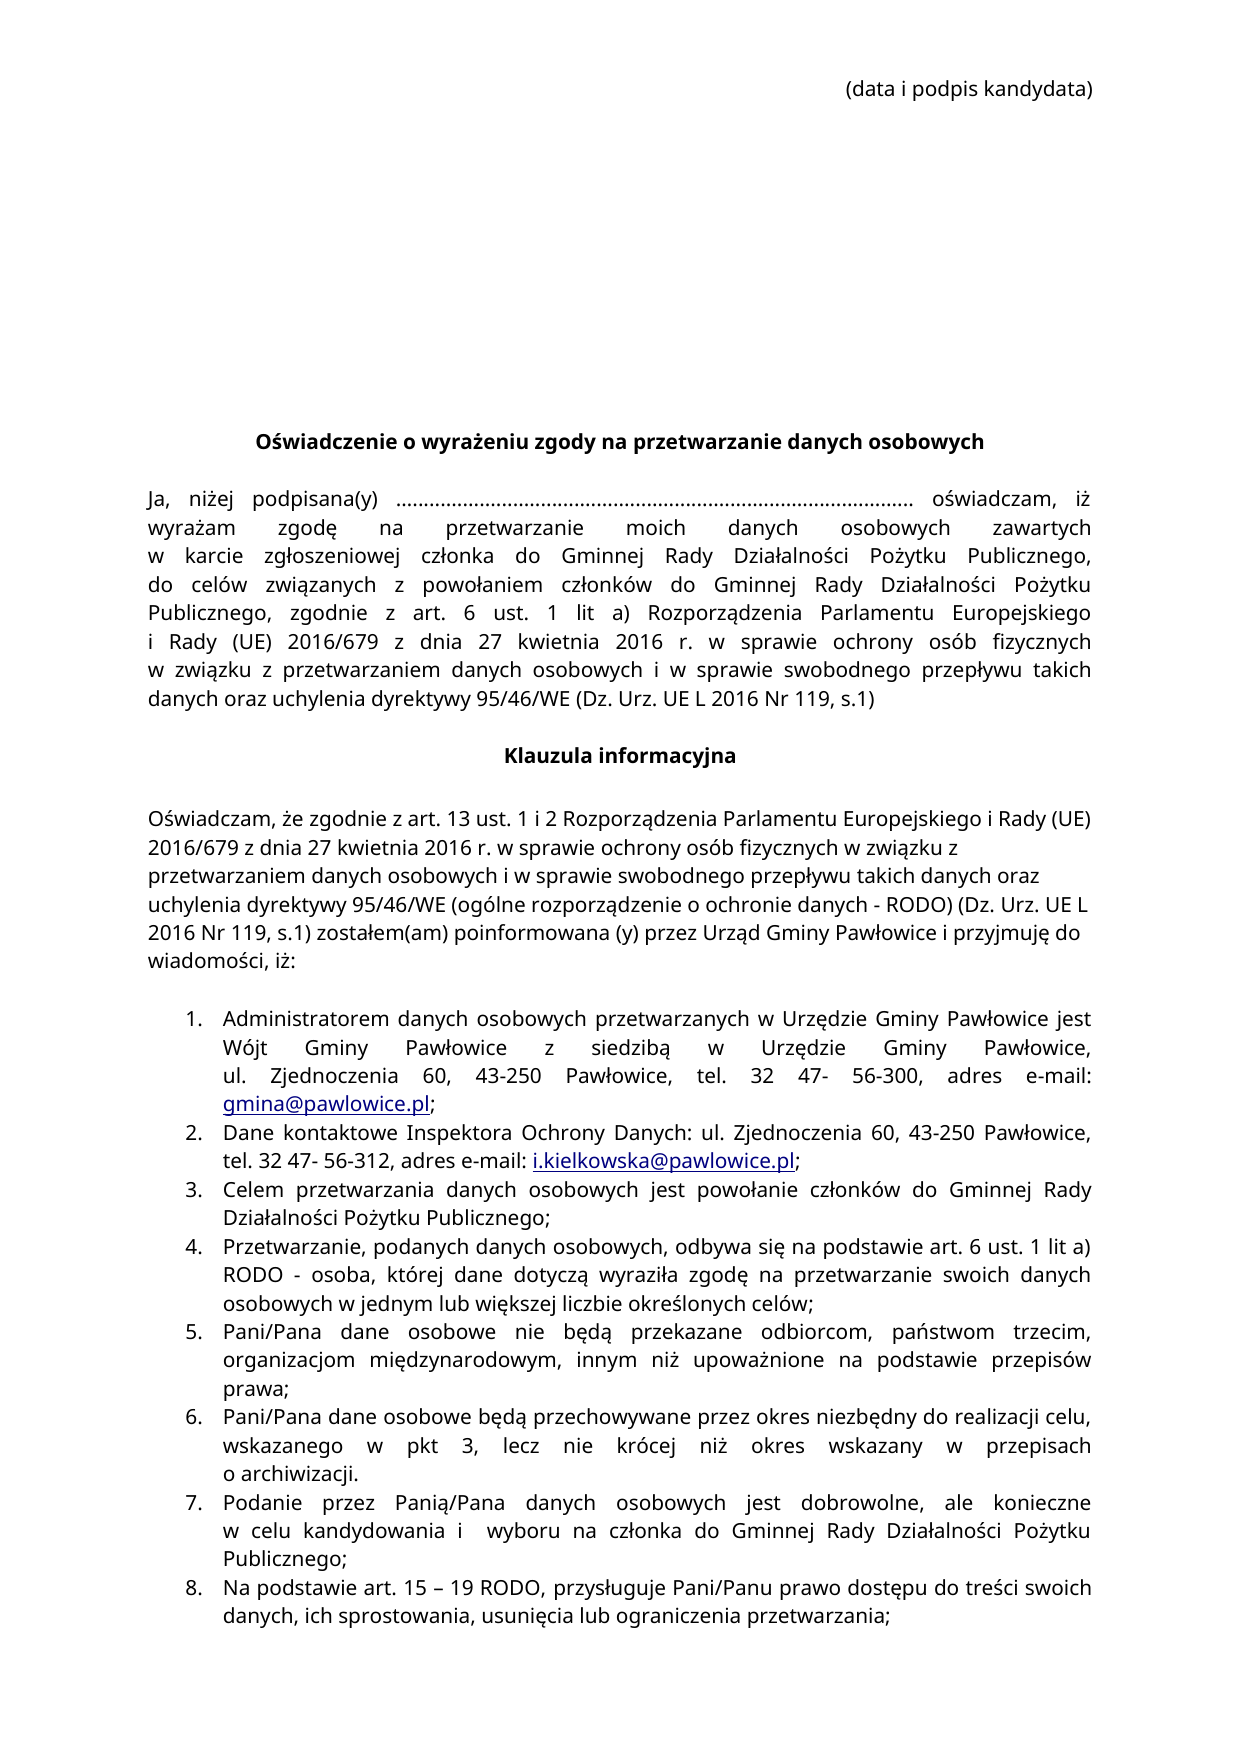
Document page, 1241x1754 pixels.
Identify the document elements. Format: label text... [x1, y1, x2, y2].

list Na podstawie art. 15 – 19 RODO, przysługuje Pani/Panu prawo dostępu do treści swoich danych, ich sprostowania, usunięcia lub ograniczenia przetwarzania; [185, 1573, 1093, 1630]
text Ja, niżej podpisana(y) ….......................................................................................... oświadczam, iż wyrażam zgodę na przetwarzanie moich danych osobowych zawartych w karcie zgłoszeniowej członka do Gminnej Rady Działalności Pożytku Publicznego, do celów związanych z powołaniem członków do Gminnej Rady Działalności Pożytku Publicznego, zgodnie z art. 6 ust. 1 lit a) Rozporządzenia Parlamentu Europejskiego i Rady (UE) 2016/679 z dnia 27 kwietnia 2016 r. w sprawie ochrony osób fizycznych w związku z przetwarzaniem danych osobowych i w sprawie swobodnego przepływu takich danych oraz uchylenia dyrektywy 95/46/WE (Dz. Urz. UE L 2016 Nr 119, s.1) [148, 484, 1093, 712]
list Celem przetwarzania danych osobowych jest powołanie członków do Gminnej Rady Działalności Pożytku Publicznego; [185, 1175, 1093, 1232]
list Administratorem danych osobowych przetwarzanych w Urzędzie Gminy Pawłowice jest Wójt Gminy Pawłowice z siedzibą w Urzędzie Gminy Pawłowice, ul. Zjednoczenia 60, 43-250 Pawłowice, tel. 32 47- 56-300, adres e-mail: gmina@pawlowice.pl; [185, 1004, 1093, 1118]
list Pani/Pana dane osobowe nie będą przekazane odbiorcom, państwom trzecim, organizacjom międzynarodowym, innym niż upoważnione na podstawie przepisów prawa; [185, 1317, 1093, 1402]
text (data i podpis kandydata) [739, 74, 1093, 102]
list Pani/Pana dane osobowe będą przechowywane przez okres niezbędny do realizacji celu, wskazanego w pkt 3, lecz nie krócej niż okres wskazany w przepisach o archiwizacji. [185, 1402, 1093, 1488]
list Przetwarzanie, podanych danych osobowych, odbywa się na podstawie art. 6 ust. 1 lit a) RODO - osoba, której dane dotyczą wyraziła zgodę na przetwarzanie swoich danych osobowych w jednym lub większej liczbie określonych celów; [185, 1232, 1093, 1317]
text Klauzula informacyjna [148, 741, 1093, 770]
text Oświadczenie o wyrażeniu zgody na przetwarzanie danych osobowych [148, 427, 1093, 455]
text Oświadczam, że zgodnie z art. 13 ust. 1 i 2 Rozporządzenia Parlamentu Europejskiego i Rady (UE) 2016/679 z dnia 27 kwietnia 2016 r. w sprawie ochrony osób fizycznych w związku z przetwarzaniem danych osobowych i w sprawie swobodnego przepływu takich danych oraz uchylenia dyrektywy 95/46/WE (ogólne rozporządzenie o ochronie danych - RODO) (Dz. Urz. UE L 2016 Nr 119, s.1) zostałem(am) poinformowana (y) przez Urząd Gminy Pawłowice i przyjmuję do wiadomości, iż: [148, 804, 1093, 975]
list Podanie przez Panią/Pana danych osobowych jest dobrowolne, ale konieczne w celu kandydowania i wyboru na członka do Gminnej Rady Działalności Pożytku Publicznego; [185, 1488, 1093, 1573]
list Dane kontaktowe Inspektora Ochrony Danych: ul. Zjednoczenia 60, 43-250 Pawłowice, tel. 32 47- 56-312, adres e-mail: i.kielkowska@pawlowice.pl; [185, 1118, 1093, 1175]
